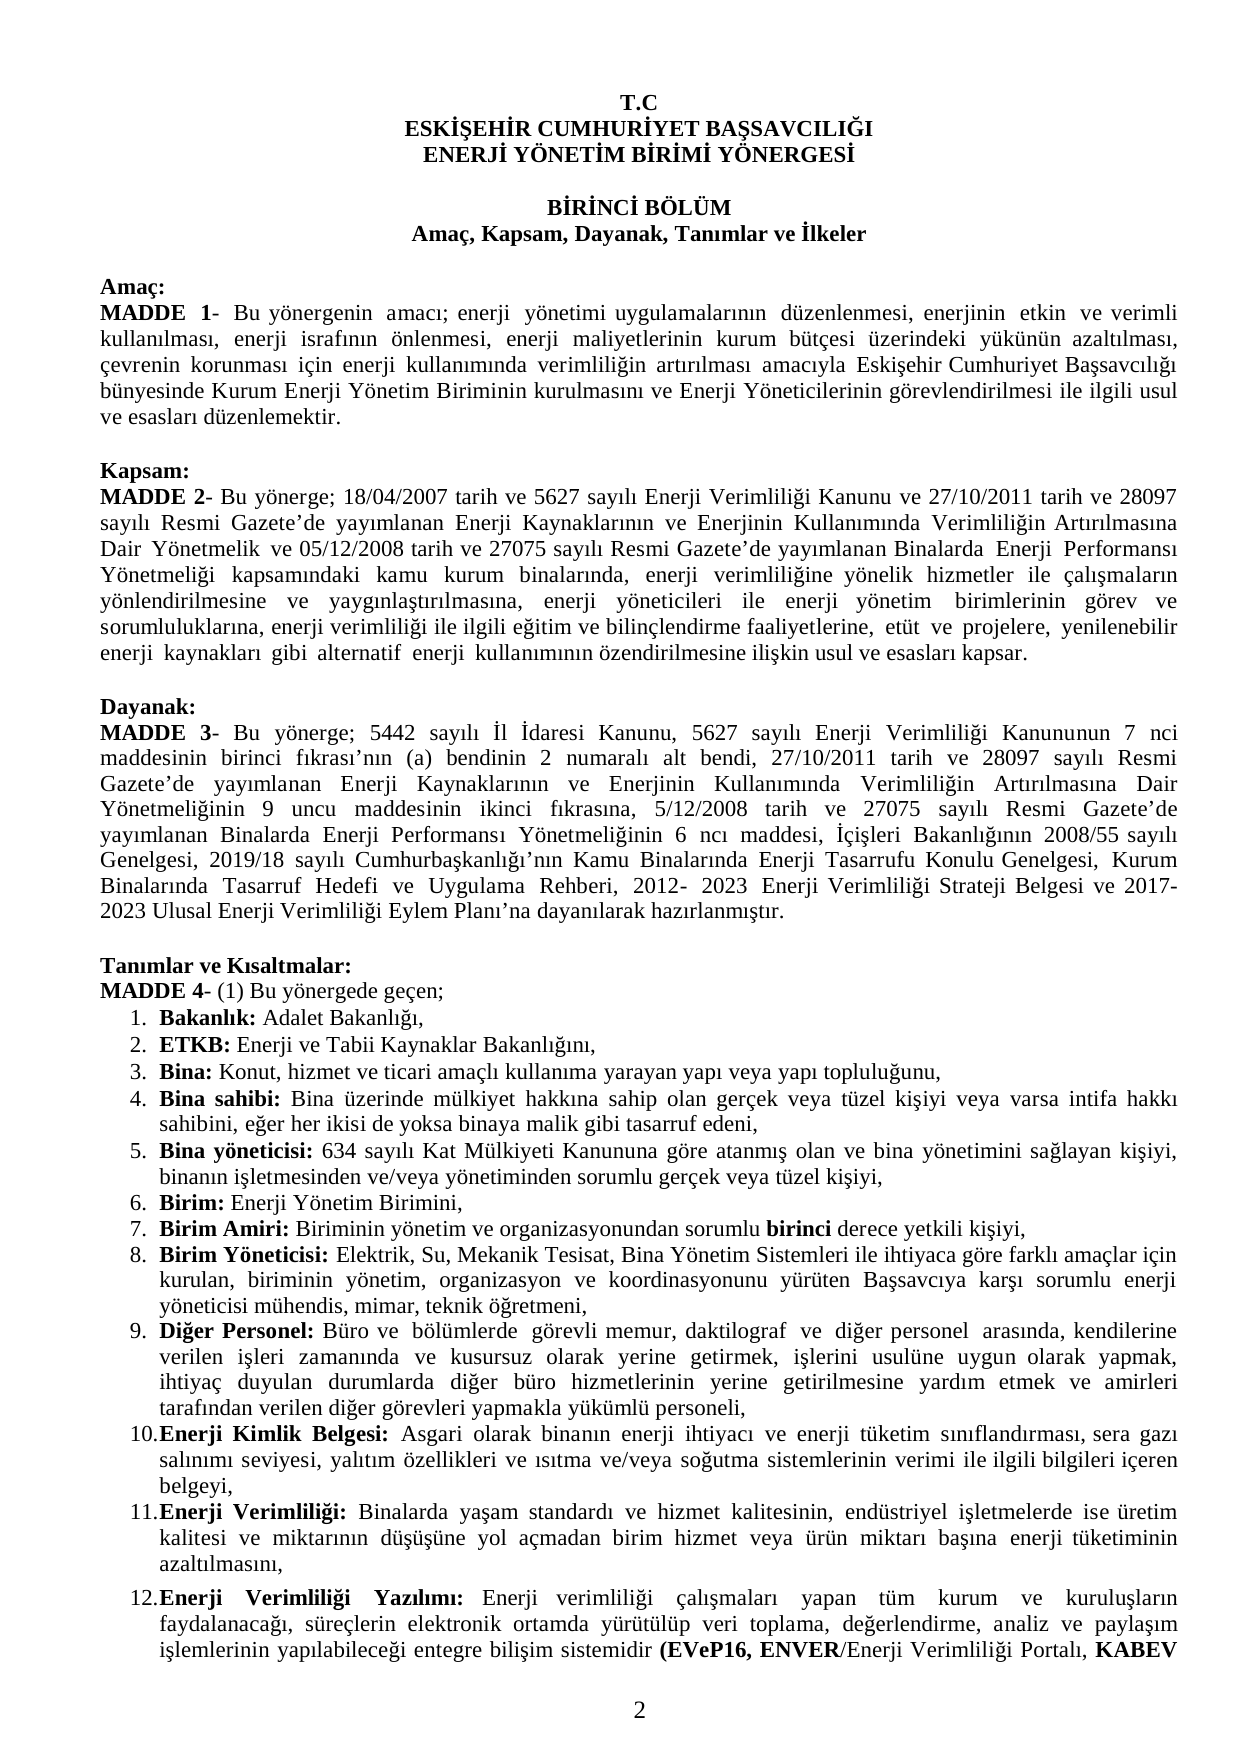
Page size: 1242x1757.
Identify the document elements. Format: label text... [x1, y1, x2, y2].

text T.C [100, 89, 1178, 115]
text Amaç: [100, 273, 1178, 299]
subtitle Tanımlar ve Kısaltmalar: [100, 952, 1178, 978]
text MADDE 2- Bu yönerge; 18/04/2007 tarih ve 5627 sayılı Enerji Verimliliği Kanunu ve 27/10/2011 tarih ve 28097 sayılı Resmi Gazete’de yayımlanan Enerji Kaynaklarının ve Enerjinin Kullanımında Verimliliğin Artırılmasına Dair Yönetmelik ve 05/12/2008 tarih ve 27075 sayılı Resmi Gazete’de yayımlanan Binalarda Enerji Performansı Yönetmeliği kapsamındaki kamu kurum binalarında, enerji verimliliğine yönelik hizmetler ile çalışmaların yönlendirilmesine ve yaygınlaştırılmasına, enerji yöneticileri ile enerji yönetim birimlerinin görev ve sorumluluklarına, enerji verimliliği ile ilgili eğitim ve bilinçlendirme faaliyetlerine, etüt ve projelere, yenilenebilir enerji kaynakları gibi alternatif enerji kullanımının özendirilmesine ilişkin usul ve esasları kapsar. [100, 483, 1178, 666]
text Amaç, Kapsam, Dayanak, Tanımlar ve İlkeler [100, 220, 1178, 247]
text MADDE 1- Bu yönergenin amacı; enerji yönetimi uygulamalarının düzenlenmesi, enerjinin etkin ve verimli kullanılması, enerji israfının önlenmesi, enerji maliyetlerinin kurum bütçesi üzerindeki yükünün azaltılması, çevrenin korunması için enerji kullanımında verimliliğin artırılması amacıyla Eskişehir Cumhuriyet Başsavcılığı bünyesinde Kurum Enerji Yönetim Biriminin kurulmasını ve Enerji Yöneticilerinin görevlendirilmesi ile ilgili usul ve esasları düzenlemektir. [100, 299, 1178, 430]
list Bakanlık: Adalet Bakanlığı, [129, 1004, 1178, 1031]
subtitle Kapsam: [100, 457, 1178, 483]
list Bina yöneticisi: 634 sayılı Kat Mülkiyeti Kanununa göre atanmış olan ve bina yönetimini sağlayan kişiyi, binanın işletmesinden ve/veya yönetiminden sorumlu gerçek veya tüzel kişiyi, [129, 1138, 1178, 1190]
list Bina sahibi: Bina üzerinde mülkiyet hakkına sahip olan gerçek veya tüzel kişiyi veya varsa intifa hakkı sahibini, eğer her ikisi de yoksa binaya malik gibi tasarruf edeni, [129, 1086, 1178, 1137]
text ENERJİ YÖNETİM BİRİMİ YÖNERGESİ [100, 141, 1178, 168]
list Birim Yöneticisi: Elektrik, Su, Mekanik Tesisat, Bina Yönetim Sistemleri ile ihtiyaca göre farklı amaçlar için kurulan, biriminin yönetim, organizasyon ve koordinasyonunu yürüten Başsavcıya karşı sorumlu enerji yöneticisi mühendis, mimar, teknik öğretmeni, [129, 1242, 1178, 1318]
list Diğer Personel: Büro ve bölümlerde görevli memur, daktilograf ve diğer personel arasında, kendilerine verilen işleri zamanında ve kusursuz olarak yerine getirmek, işlerini usulüne uygun olarak yapmak, ihtiyaç duyulan durumlarda diğer büro hizmetlerinin yerine getirilmesine yardım etmek ve amirleri tarafından verilen diğer görevleri yapmakla yükümlü personeli, [129, 1318, 1178, 1420]
text MADDE 3- Bu yönerge; 5442 sayılı İl İdaresi Kanunu, 5627 sayılı Enerji Verimliliği Kanununun 7 nci maddesinin birinci fıkrası’nın (a) bendinin 2 numaralı alt bendi, 27/10/2011 tarih ve 28097 sayılı Resmi Gazete’de yayımlanan Enerji Kaynaklarının ve Enerjinin Kullanımında Verimliliğin Artırılmasına Dair Yönetmeliğinin 9 uncu maddesinin ikinci fıkrasına, 5/12/2008 tarih ve 27075 sayılı Resmi Gazete’de yayımlanan Binalarda Enerji Performansı Yönetmeliğinin 6 ncı maddesi, İçişleri Bakanlığının 2008/55 sayılı Genelgesi, 2019/18 sayılı Cumhurbaşkanlığı’nın Kamu Binalarında Enerji Tasarrufu Konulu Genelgesi, Kurum Binalarında Tasarruf Hedefi ve Uygulama Rehberi, 2012- 2023 Enerji Verimliliği Strateji Belgesi ve 2017-2023 Ulusal Enerji Verimliliği Eylem Planı’na dayanılarak hazırlanmıştır. [100, 720, 1178, 924]
text ESKİŞEHİR CUMHURİYET BAŞSAVCILIĞI [100, 115, 1178, 141]
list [129, 1584, 1178, 1663]
subtitle Dayanak: [100, 693, 1178, 720]
text MADDE 4- (1) Bu yönergede geçen; [100, 978, 1178, 1004]
list Enerji Verimliliği: Binalarda yaşam standardı ve hizmet kalitesinin, endüstriyel işletmelerde ise üretim kalitesi ve miktarının düşüşüne yol açmadan birim hizmet veya ürün miktarı başına enerji tüketiminin azaltılmasını, [129, 1499, 1178, 1577]
list Bina: Konut, hizmet ve ticari amaçlı kullanıma yarayan yapı veya yapı topluluğunu, [129, 1058, 1178, 1084]
list Enerji Kimlik Belgesi: Asgari olarak binanın enerji ihtiyacı ve enerji tüketim sınıflandırması, sera gazı salınımı seviyesi, yalıtım özellikleri ve ısıtma ve/veya soğutma sistemlerinin verimi ile ilgili bilgileri içeren belgeyi, [129, 1420, 1178, 1498]
list ETKB: Enerji ve Tabii Kaynaklar Bakanlığını, [129, 1031, 1178, 1057]
text BİRİNCİ BÖLÜM [100, 194, 1178, 220]
list Birim Amiri: Biriminin yönetim ve organizasyonundan sorumlu birinci derece yetkili kişiyi, [129, 1215, 1178, 1241]
list Birim: Enerji Yönetim Birimini, [129, 1190, 1178, 1215]
